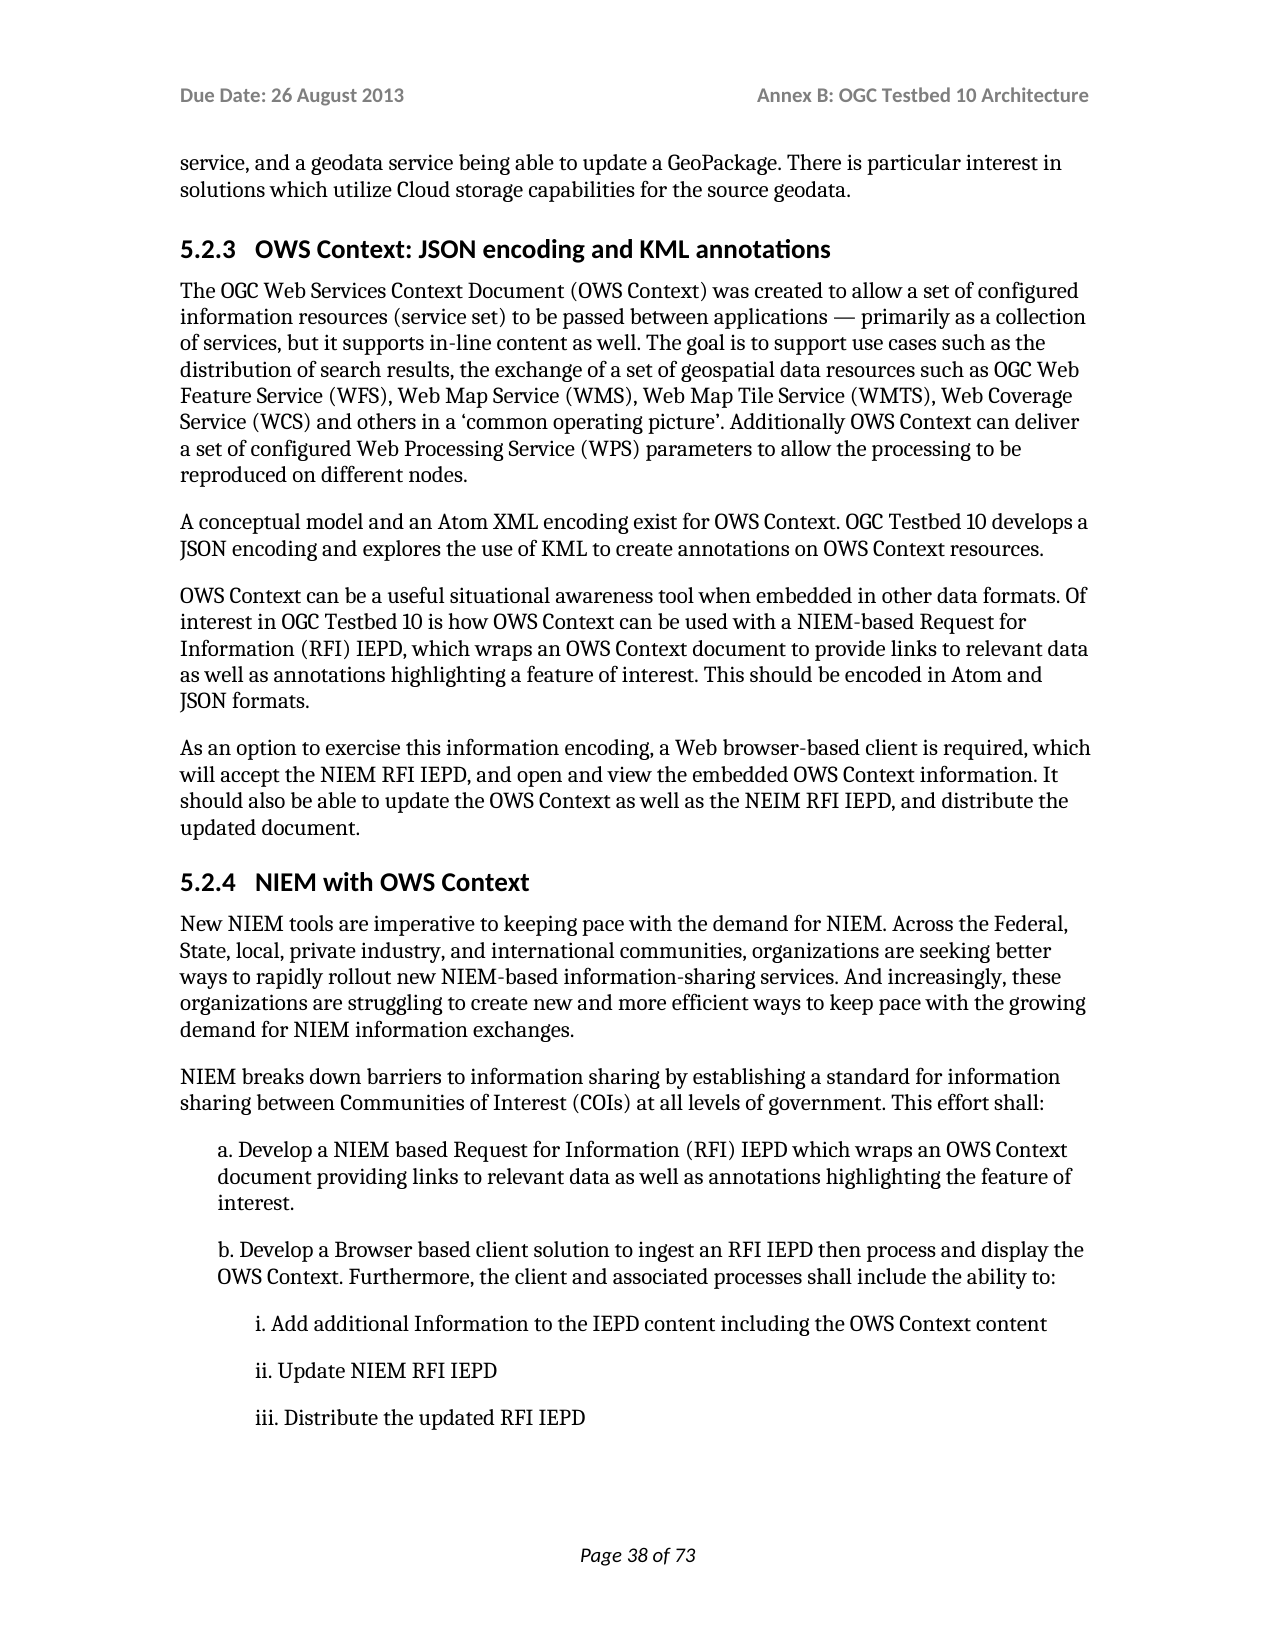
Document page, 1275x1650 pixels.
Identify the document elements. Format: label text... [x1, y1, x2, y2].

text i. Add additional Information to the IEPD content including the OWS Context content [255, 1311, 1095, 1337]
subtitle OWS Context: JSON encoding and KML annotations [180, 232, 1095, 265]
text a. Develop a NIEM based Request for Information (RFI) IEPD which wraps an OWS Context document providing links to relevant data as well as annotations highlighting the feature of interest. [217, 1137, 1095, 1216]
text b. Develop a Browser based client solution to ingest an RFI IEPD then process and display the OWS Context. Furthermore, the client and associated processes shall include the ability to: [217, 1237, 1095, 1290]
text The OGC Web Services Context Document (OWS Context) was created to allow a set of configured information resources (service set) to be passed between applications — primarily as a collection of services, but it supports in-line content as well. The goal is to support use cases such as the distribution of search results, the exchange of a set of geospatial data resources such as OGC Web Feature Service (WFS), Web Map Service (WMS), Web Map Tile Service (WMTS), Web Coverage Service (WCS) and others in a ‘common operating picture’. Additionally OWS Context can deliver a set of configured Web Processing Service (WPS) parameters to allow the processing to be reproduced on different nodes. [180, 277, 1095, 488]
text iii. Distribute the updated RFI IEPD [255, 1405, 1095, 1431]
text New NIEM tools are imperative to keeping pace with the demand for NIEM. Across the Federal, State, local, private industry, and international communities, organizations are seeking better ways to rapidly rollout new NIEM-based information-sharing services. And increasingly, these organizations are struggling to create new and more efficient ways to keep pace with the growing demand for NIEM information exchanges. [180, 911, 1095, 1043]
text OWS Context can be a useful situational awareness tool when embedded in other data formats. Of interest in OGC Testbed 10 is how OWS Context can be used with a NIEM-based Request for Information (RFI) IEPD, which wraps an OWS Context document to provide links to relevant data as well as annotations highlighting a feature of interest. This should be encoded in Atom and JSON formats. [180, 583, 1095, 714]
text NIEM breaks down barriers to information sharing by establishing a standard for information sharing between Communities of Interest (COIs) at all levels of government. This effort shall: [180, 1064, 1095, 1116]
subtitle NIEM with OWS Context [180, 866, 1095, 899]
text ii. Update NIEM RFI IEPD [255, 1358, 1095, 1384]
text A conceptual model and an Atom XML encoding exist for OWS Context. OGC Testbed 10 develops a JSON encoding and explores the use of KML to create annotations on OWS Context resources. [180, 509, 1095, 562]
text As an option to exercise this information encoding, a Web browser-based client is required, which will accept the NIEM RFI IEPD, and open and view the embedded OWS Context information. It should also be able to update the OWS Context as well as the NEIM RFI IEPD, and distribute the updated document. [180, 735, 1095, 841]
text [180, 150, 1095, 203]
